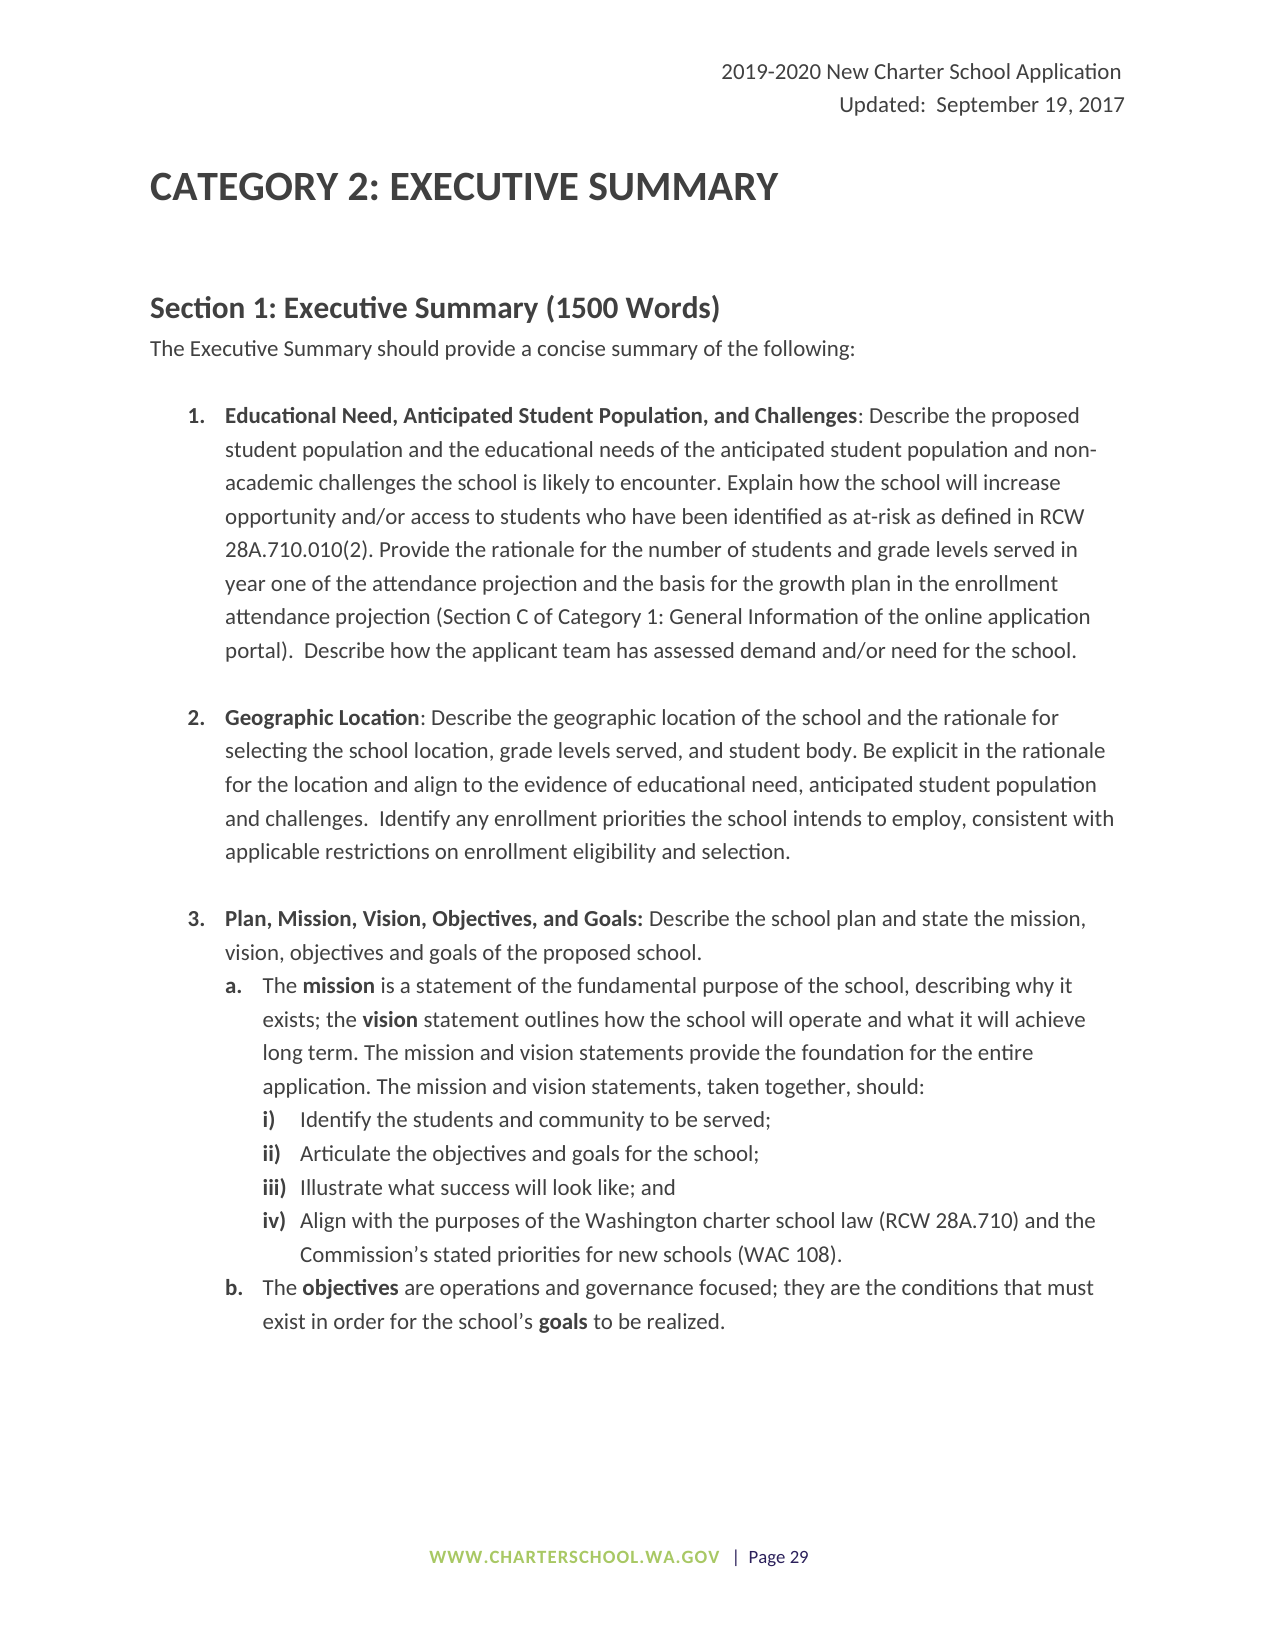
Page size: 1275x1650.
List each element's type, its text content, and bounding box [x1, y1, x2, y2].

list Align with the purposes of the Washington charter school law (RCW 28A.710) and the Commission’s stated priorities for new schools (WAC 108). [262, 1206, 1125, 1268]
subtitle Category 2: Executive Summary [150, 160, 1125, 211]
list The objectives are operations and governance focused; they are the conditions that must exist in order for the school’s goals to be realized. [225, 1273, 1125, 1335]
list The mission is a statement of the fundamental purpose of the school, describing why it exists; the vision statement outlines how the school will operate and what it will achieve long term. The mission and vision statements provide the foundation for the entire application. The mission and vision statements, taken together, should: [225, 971, 1125, 1100]
subtitle Section 1: Executive Summary (1500 Words) [150, 288, 1125, 327]
list Educational Need, Anticipated Student Population, and Challenges: Describe the proposed student population and the educational needs of the anticipated student population and non-academic challenges the school is likely to encounter. Explain how the school will increase opportunity and/or access to students who have been identified as at-risk as defined in RCW 28A.710.010(2). Provide the rationale for the number of students and grade levels served in year one of the attendance projection and the basis for the growth plan in the enrollment attendance projection (Section C of Category 1: General Information of the online application portal). Describe how the applicant team has assessed demand and/or need for the school. [187, 401, 1125, 664]
list Identify the students and community to be served; [262, 1106, 1125, 1134]
list Illustrate what success will look like; and [262, 1173, 1125, 1201]
list Articulate the objectives and goals for the school; [262, 1139, 1125, 1167]
list Plan, Mission, Vision, Objectives, and Goals: Describe the school plan and state the mission, vision, objectives and goals of the proposed school. [187, 904, 1125, 966]
list Geographic Location: Describe the geographic location of the school and the rationale for selecting the school location, grade levels served, and student body. Be explicit in the rationale for the location and align to the evidence of educational need, anticipated student population and challenges. Identify any enrollment priorities the school intends to employ, consistent with applicable restrictions on enrollment eligibility and selection. [187, 703, 1125, 865]
text The Executive Summary should provide a concise summary of the following: [150, 334, 1125, 362]
